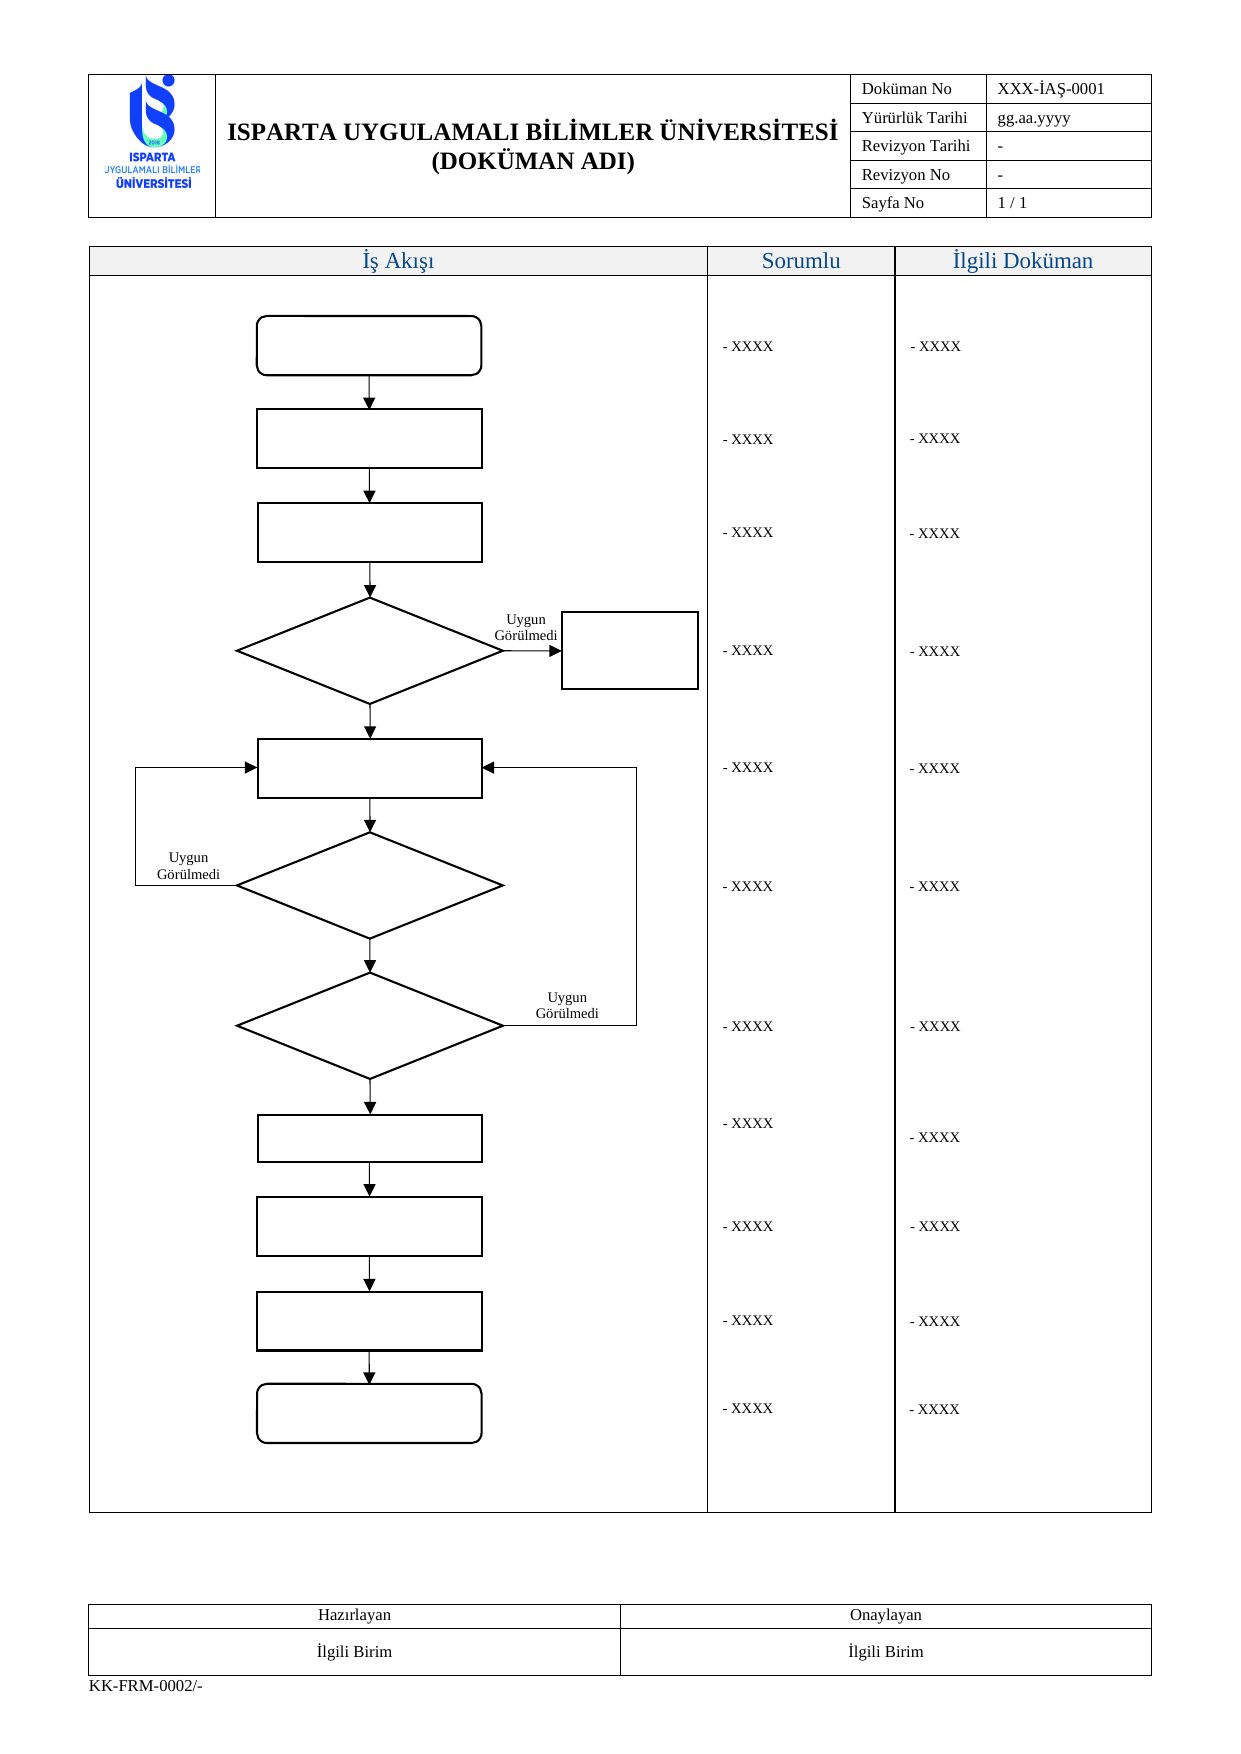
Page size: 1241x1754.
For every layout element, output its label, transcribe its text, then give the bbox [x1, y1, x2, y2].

table_cell [708, 276, 894, 1512]
table_header İlgili Doküman [896, 247, 1151, 275]
table_cell [896, 276, 1151, 1512]
picture [104, 75, 201, 188]
table_header Sorumlu [708, 247, 894, 275]
table_header İş Akışı [90, 247, 707, 275]
table_cell [90, 276, 707, 1512]
